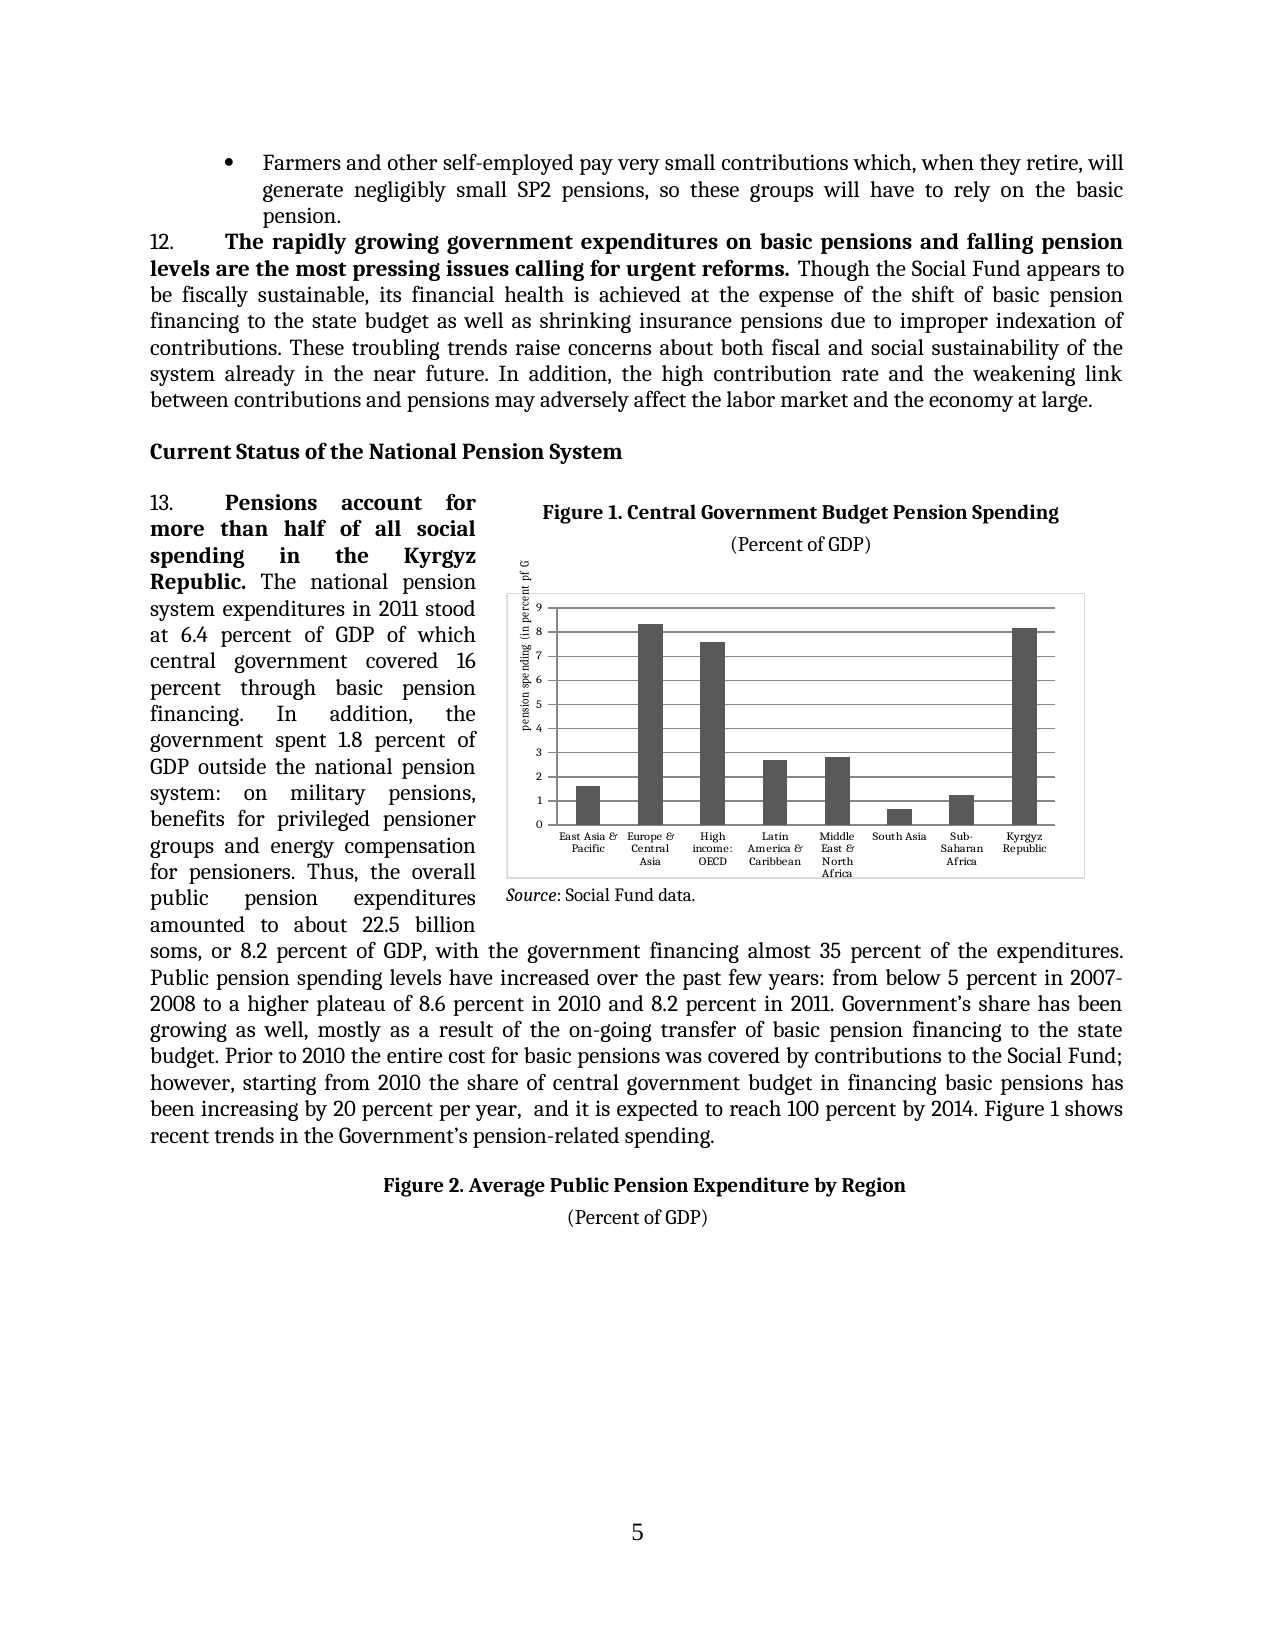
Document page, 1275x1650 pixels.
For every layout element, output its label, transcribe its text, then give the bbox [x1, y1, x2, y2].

list Farmers and other self-employed pay very small contributions which, when they retire, will generate negligibly small SP2 pensions, so these groups will have to rely on the basic pension. [225, 463, 1125, 543]
list Basic pension financing becomes a huge burden on the government, in addition to the growing cost of social pensions. [225, 215, 1125, 268]
subtitle Current Status of the National Pension System [150, 764, 1125, 791]
list Financing the basic pension from the state budget may also raise some equity issues. Since the basic pension is paid only to the covered population, as coverage decreases the basic pension becomes more and more redistributive through using general revenues to pay benefits for a smaller and smaller population group. [225, 280, 1125, 386]
list At the same time, in the future the Social Fund is expected to generate substantial surpluses as a result of high contribution rates and low insurance pensions. [225, 398, 1125, 451]
list The rapidly growing government expenditures on basic pensions and falling pension levels are the most pressing issues calling for urgent reforms. Though the Social Fund appears to be fiscally sustainable, its financial health is achieved at the expense of the shift of basic pension financing to the state budget as well as shrinking insurance pensions due to improper indexation of contributions. These troubling trends raise concerns about both fiscal and social sustainability of the system already in the near future. In addition, the high contribution rate and the weakening link between contributions and pensions may adversely affect the labor market and the economy at large. [150, 555, 1125, 739]
table_cell Source: Social Fund data. [495, 1207, 1106, 1245]
table_header Figure 1. Central Government Budget Pension Spending (Percent of GDP) [495, 826, 1106, 887]
list Pensions account for more than half of all social spending in the Kyrgyz Republic. The national pension system expenditures in 2011 stood at 6.4 percent of GDP of which central government covered 16 percent through basic pension financing. In addition, the government spent 1.8 percent of GDP outside the national pension system: on military pensions, benefits for privileged pensioner groups and energy compensation for pensioners. Thus, the overall public pension expenditures amounted to about 22.5 billion soms, or 8.2 percent of GDP, with the government financing almost 35 percent of the expenditures. Public pension spending levels have increased over the past few years: from below 5 percent in 2007-2008 to a higher plateau of 8.6 percent in 2010 and 8.2 percent in 2011. Government’s share has been growing as well, mostly as a result of the on-going transfer of basic pension financing to the state budget. Prior to 2010 the entire cost for basic pensions was covered by contributions to the Social Fund; however, starting from 2010 the share of central government budget in financing basic pensions has been increasing by 20 percent per year, and it is expected to reach 100 percent by 2014. Figure 1 shows recent trends in the Government’s pension-related spending. [150, 816, 1125, 1475]
table_cell [495, 887, 1106, 1207]
list The high contribution rate may also encourage evasion and underreporting of wages as well as have a negative impact on the labor market and broader economy. [225, 150, 1125, 203]
